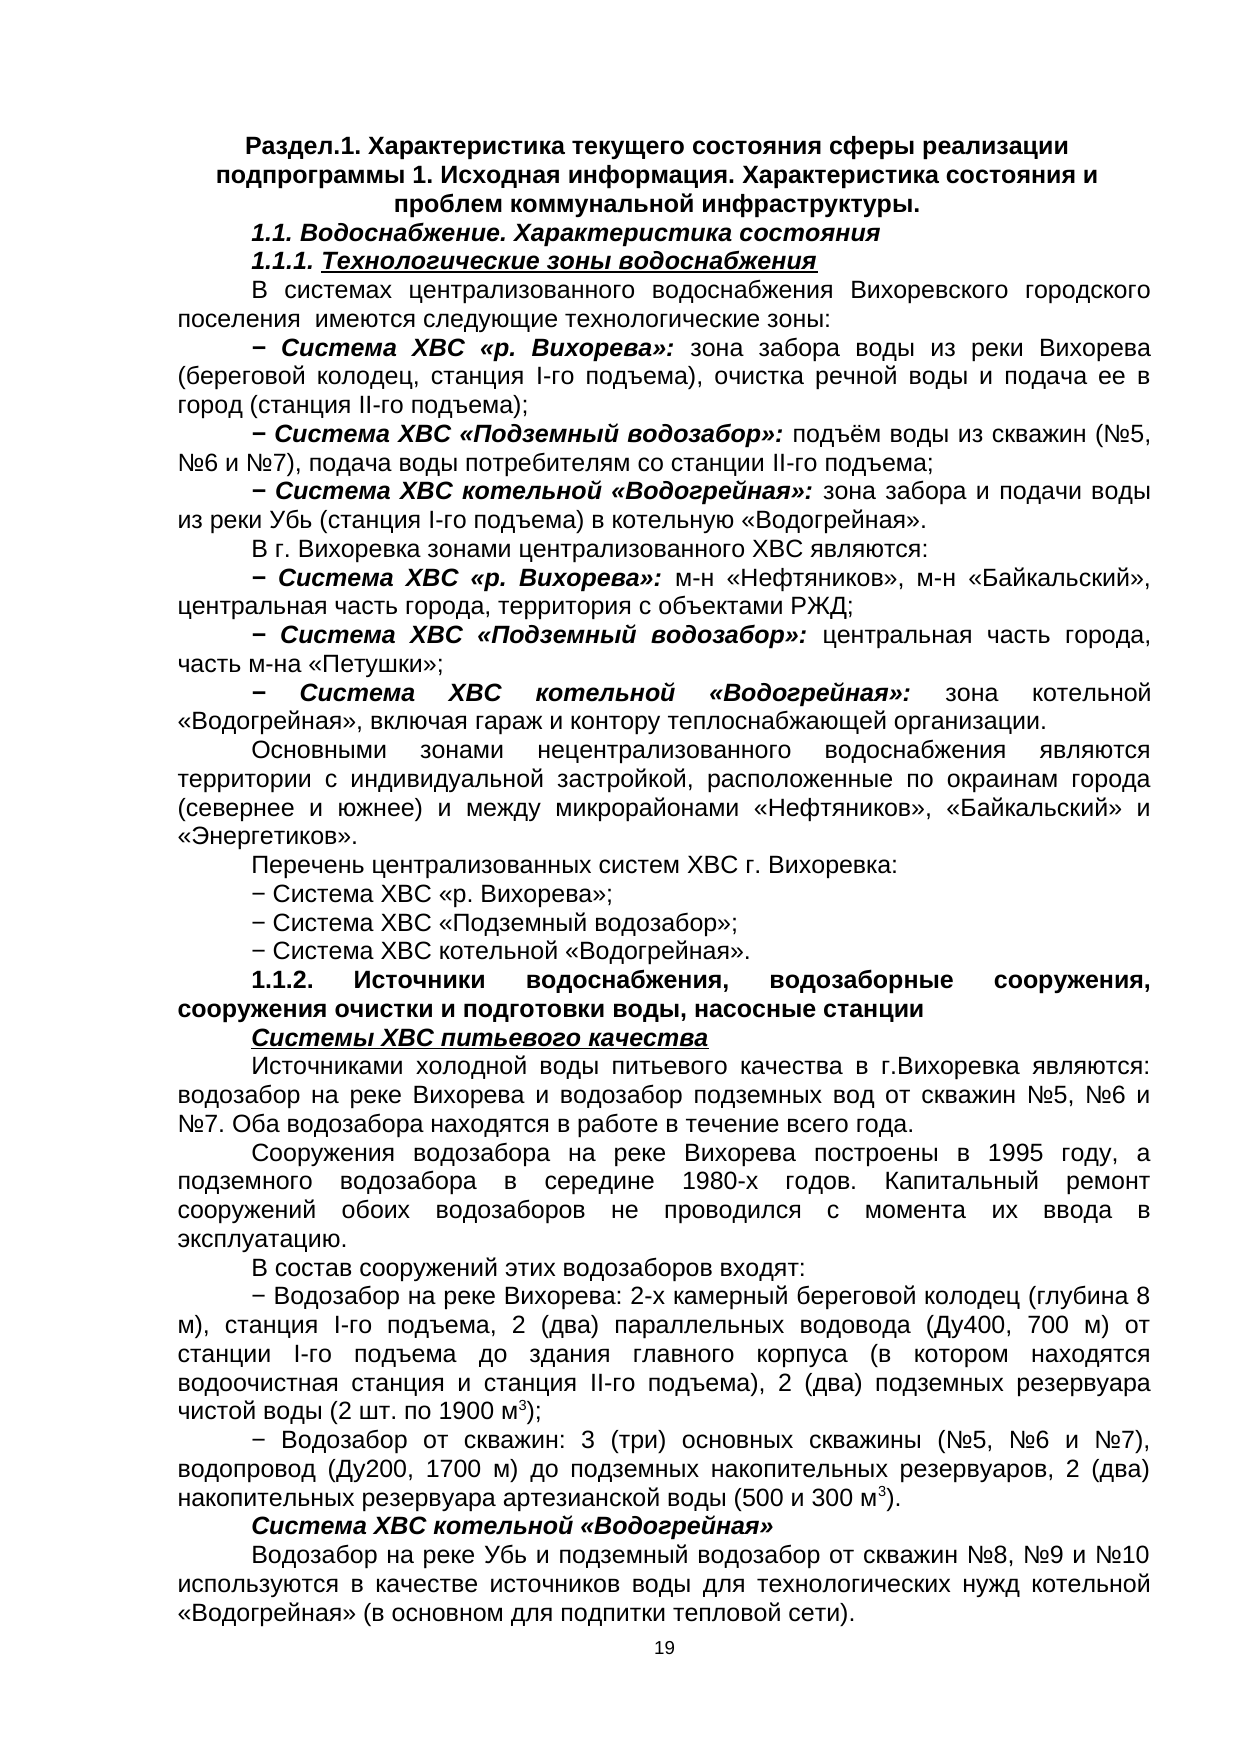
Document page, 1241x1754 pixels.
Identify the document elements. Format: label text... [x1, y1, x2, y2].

text Основными зонами нецентрализованного водоснабжения являются территории с индивидуальной застройкой, расположенные по окраинам города (севернее и южнее) и между микрорайонами «Нефтяников», «Байкальский» и «Энергетиков». [177, 735, 1152, 850]
text − Система ХВС «Подземный водозабор»: подъём воды из скважин (№5, №6 и №7), подача воды потребителям со станции II-го подъема; [177, 419, 1152, 476]
text − Водозабор на реке Вихорева: 2-х камерный береговой колодец (глубина 8 м), станция I-го подъема, 2 (два) параллельных водовода (Ду400, 700 м) от станции I-го подъема до здания главного корпуса (в котором находятся водоочистная станция и станция II-го подъема), 2 (два) подземных резервуара чистой воды (2 шт. по 1900 м3); [177, 1281, 1152, 1425]
text 1.1.1. Технологические зоны водоснабжения [177, 246, 1152, 275]
text Раздел.1. Характеристика текущего состояния сферы реализации подпрограммы 1. Исходная информация. Характеристика состояния и проблем коммунальной инфраструктуры. [177, 131, 1137, 218]
text Система ХВС котельной «Водогрейная» [177, 1511, 1152, 1540]
text − Водозабор от скважин: 3 (три) основных скважины (№5, №6 и №7), водопровод (Ду200, 1700 м) до подземных накопительных резервуаров, 2 (два) накопительных резервуара артезианской воды (500 и 300 м3). [177, 1425, 1152, 1511]
text Сооружения водозабора на реке Вихорева построены в 1995 году, а подземного водозабора в середине 1980-х годов. Капитальный ремонт сооружений обоих водозаборов не проводился с момента их ввода в эксплуатацию. [177, 1138, 1152, 1253]
text − Система ХВС котельной «Водогрейная»: зона котельной «Водогрейная», включая гараж и контору теплоснабжающей организации. [177, 678, 1152, 735]
text 1.1. Водоснабжение. Характеристика состояния [177, 218, 1152, 246]
text 1.1.2. Источники водоснабжения, водозаборные сооружения, сооружения очистки и подготовки воды, насосные станции [177, 965, 1152, 1023]
text − Система ХВС «р. Вихорева»: м-н «Нефтяников», м-н «Байкальский», центральная часть города, территория с объектами РЖД; [177, 563, 1152, 620]
text Перечень централизованных систем ХВС г. Вихоревка: [177, 850, 1152, 879]
text Водозабор на реке Убь и подземный водозабор от скважин №8, №9 и №10 используются в качестве источников воды для технологических нужд котельной «Водогрейная» (в основном для подпитки тепловой сети). [177, 1540, 1152, 1626]
text В системах централизованного водоснабжения Вихоревского городского поселения имеются следующие технологические зоны: [177, 275, 1152, 333]
text − Система ХВС «Подземный водозабор»: центральная часть города, часть м-на «Петушки»; [177, 620, 1152, 678]
text Системы ХВС питьевого качества [177, 1023, 1152, 1051]
text Источниками холодной воды питьевого качества в г.Вихоревка являются: водозабор на реке Вихорева и водозабор подземных вод от скважин №5, №6 и №7. Оба водозабора находятся в работе в течение всего года. [177, 1051, 1152, 1138]
text − Система ХВС котельной «Водогрейная». [177, 936, 1152, 965]
text − Система ХВС «р. Вихорева»; [177, 879, 1152, 908]
text − Система ХВС котельной «Водогрейная»: зона забора и подачи воды из реки Убь (станция I-го подъема) в котельную «Водогрейная». [177, 476, 1152, 534]
text − Система ХВС «р. Вихорева»: зона забора воды из реки Вихорева (береговой колодец, станция I-го подъема), очистка речной воды и подача ее в город (станция II-го подъема); [177, 333, 1152, 419]
text В г. Вихоревка зонами централизованного ХВС являются: [177, 534, 1152, 563]
text − Система ХВС «Подземный водозабор»; [177, 908, 1152, 936]
text В состав сооружений этих водозаборов входят: [177, 1253, 1152, 1281]
